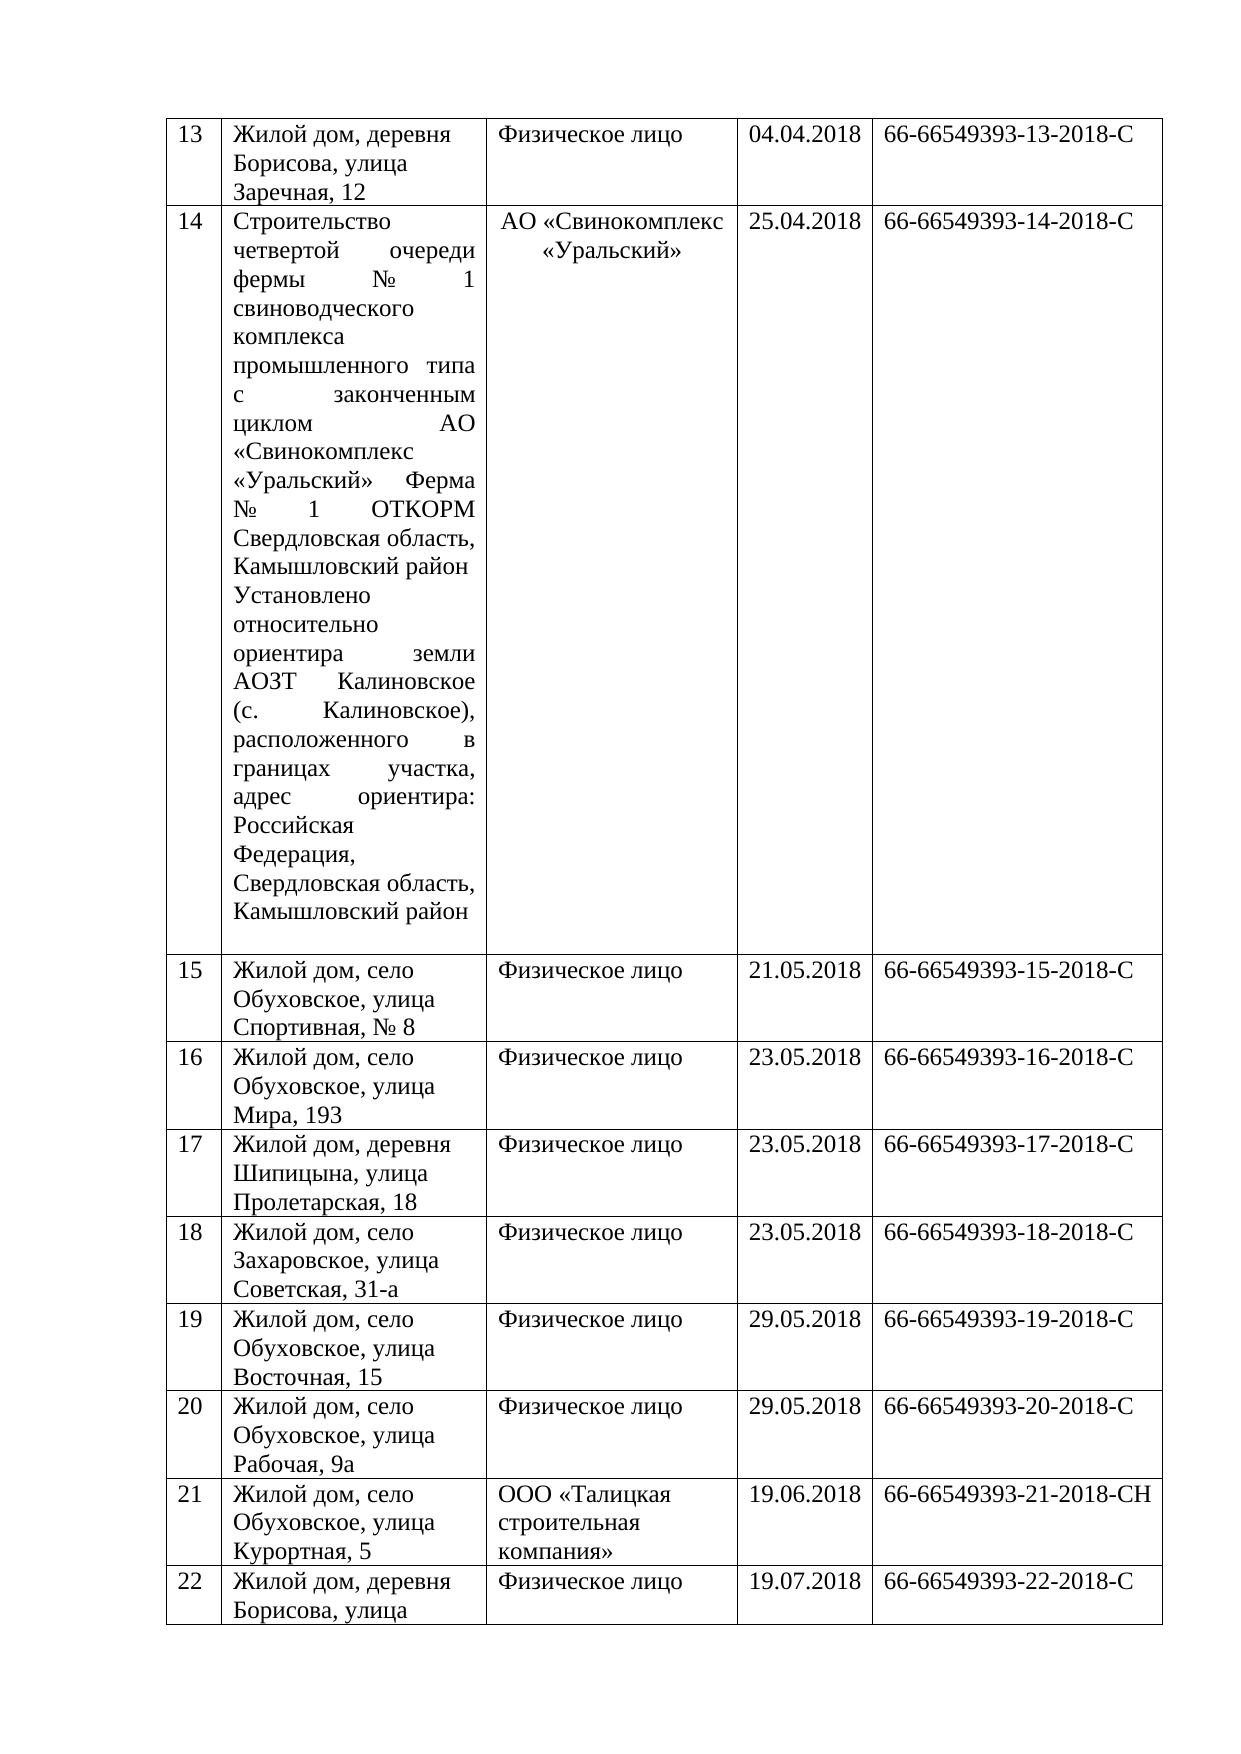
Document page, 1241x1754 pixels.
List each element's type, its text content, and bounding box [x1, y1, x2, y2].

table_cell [873, 1566, 1162, 1623]
table_cell Физическое лицо [487, 119, 737, 205]
table_cell Физическое лицо [487, 1217, 737, 1303]
table_cell 66-66549393-15-2018-С [873, 955, 1162, 1041]
table_cell 66-66549393-21-2018-СН [873, 1479, 1162, 1565]
table_cell Физическое лицо [487, 1566, 737, 1623]
table_cell 21 [167, 1479, 221, 1565]
table_cell 21.05.2018 [738, 955, 872, 1041]
table_cell 18 [167, 1217, 221, 1303]
table_cell 29.05.2018 [738, 1304, 872, 1390]
table_cell 04.04.2018 [738, 119, 872, 205]
table_cell 19.07.2018 [738, 1566, 872, 1623]
table_cell Жилой дом, деревня Шипицына, улица Пролетарская, 18 [222, 1130, 486, 1216]
table_cell Физическое лицо [487, 955, 737, 1041]
table_cell Жилой дом, село Обуховское, улица Спортивная, № 8 [222, 955, 486, 1041]
table_cell Физическое лицо [487, 1391, 737, 1478]
table_cell Физическое лицо [487, 1042, 737, 1128]
table_cell 19 [167, 1304, 221, 1390]
table_cell 25.04.2018 [738, 206, 872, 954]
table_cell 66-66549393-17-2018-С [873, 1130, 1162, 1216]
table_cell 66-66549393-19-2018-С [873, 1304, 1162, 1390]
table_cell 29.05.2018 [738, 1391, 872, 1478]
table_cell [222, 1566, 486, 1623]
table_cell 19.06.2018 [738, 1479, 872, 1565]
table_cell Физическое лицо [487, 1304, 737, 1390]
table_cell 17 [167, 1130, 221, 1216]
table_cell 14 [167, 206, 221, 954]
table_cell Строительство четвертой очереди фермы № 1 свиноводческого комплекса промышленного типа с законченным циклом АО «Свинокомплекс «Уральский» Ферма № 1 ОТКОРМ Свердловская область, Камышловский район Установлено относительно ориентира земли АОЗТ Калиновское (с. Калиновское), расположенного в границах участка, адрес ориентира: Российская Федерация, Свердловская область, Камышловский район [222, 206, 486, 954]
table_cell Жилой дом, деревня Борисова, улица Заречная, 12 [222, 119, 486, 205]
table_cell 66-66549393-18-2018-С [873, 1217, 1162, 1303]
table_cell 23.05.2018 [738, 1042, 872, 1128]
table_cell 23.05.2018 [738, 1217, 872, 1303]
table_cell Жилой дом, село Обуховское, улица Восточная, 15 [222, 1304, 486, 1390]
table_cell 23.05.2018 [738, 1130, 872, 1216]
table_cell Физическое лицо [487, 1130, 737, 1216]
table_cell 16 [167, 1042, 221, 1128]
table_cell 15 [167, 955, 221, 1041]
table_cell 22 [167, 1566, 221, 1623]
table_cell ООО «Талицкая строительная компания» [487, 1479, 737, 1565]
table_cell Жилой дом, село Обуховское, улица Курортная, 5 [222, 1479, 486, 1565]
table_cell Жилой дом, село Обуховское, улица Рабочая, 9а [222, 1391, 486, 1478]
table_cell Жилой дом, село Захаровское, улица Советская, 31-а [222, 1217, 486, 1303]
table_cell Жилой дом, село Обуховское, улица Мира, 193 [222, 1042, 486, 1128]
table_cell 66-66549393-13-2018-С [873, 119, 1162, 205]
table_cell 20 [167, 1391, 221, 1478]
table_cell 66-66549393-14-2018-С [873, 206, 1162, 954]
table_cell 13 [167, 119, 221, 205]
table_cell АО «Свинокомплекс «Уральский» [487, 206, 737, 954]
table_cell 66-66549393-16-2018-С [873, 1042, 1162, 1128]
table_cell 66-66549393-20-2018-С [873, 1391, 1162, 1478]
